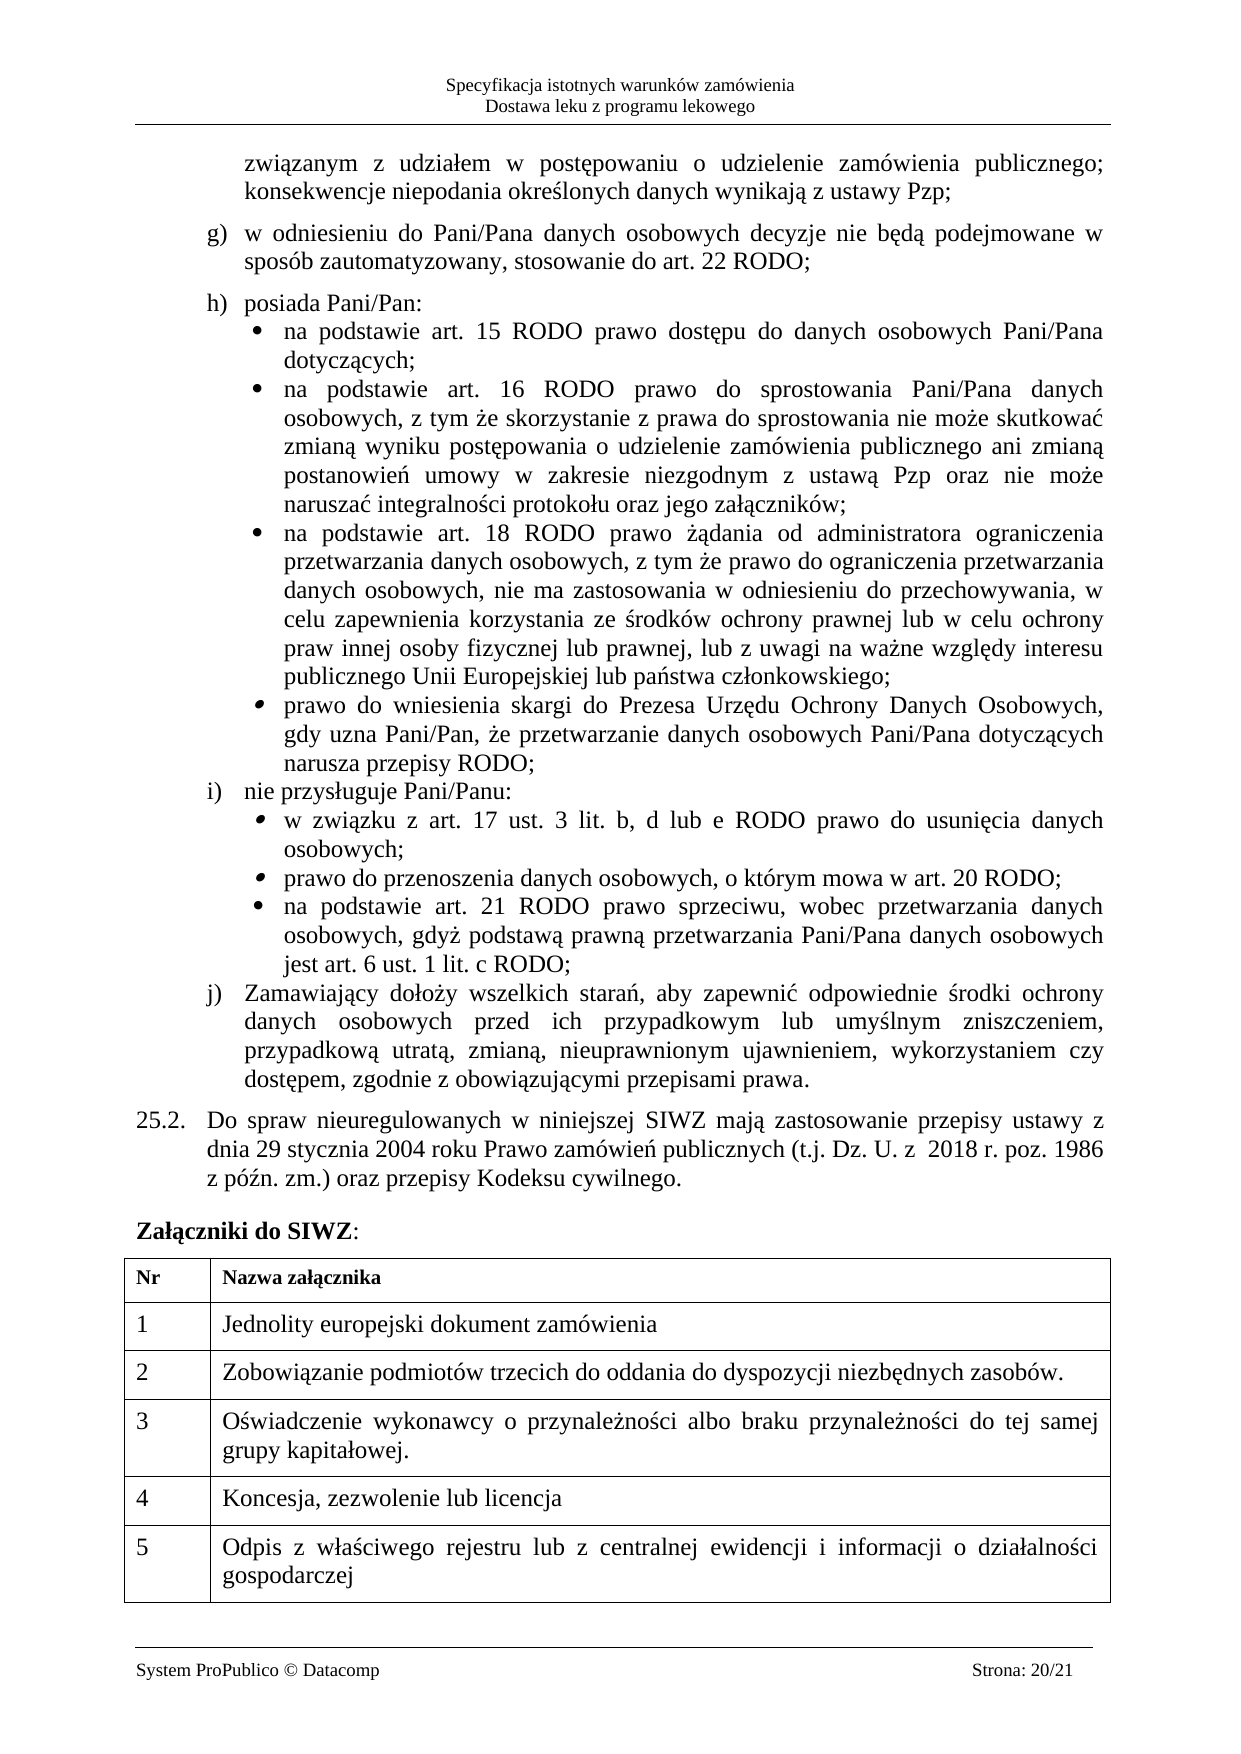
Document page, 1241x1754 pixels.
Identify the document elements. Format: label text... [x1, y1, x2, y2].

list na podstawie art. 15 RODO prawo dostępu do danych osobowych Pani/Pana dotyczących; [253, 316, 1104, 374]
text Załączniki do SIWZ: [136, 1216, 1104, 1245]
list na podstawie art. 21 RODO prawo sprzeciwu, wobec przetwarzania danych osobowych, gdyż podstawą prawną przetwarzania Pani/Pana danych osobowych jest art. 6 ust. 1 lit. c RODO; [254, 891, 1104, 978]
table_cell Oświadczenie wykonawcy o przynależności albo braku przynależności do tej samej grupy kapitałowej. [211, 1400, 1110, 1476]
table_cell 2 [125, 1351, 210, 1399]
list prawo do przenoszenia danych osobowych, o którym mowa w art. 20 RODO; [254, 863, 1104, 891]
table_cell Odpis z właściwego rejestru lub z centralnej ewidencji i informacji o działalności gospodarczej [211, 1526, 1110, 1602]
list w związku z art. 17 ust. 3 lit. b, d lub e RODO prawo do usunięcia danych osobowych; [254, 805, 1104, 863]
table_cell Jednolity europejski dokument zamówienia [211, 1303, 1110, 1350]
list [207, 148, 1104, 205]
subtitle Do spraw nieuregulowanych w niniejszej SIWZ mają zastosowanie przepisy ustawy z dnia 29 stycznia 2004 roku Prawo zamówień publicznych (t.j. Dz. U. z 2018 r. poz. 1986 z późn. zm.) oraz przepisy Kodeksu cywilnego. [136, 1105, 1104, 1191]
table_header Nazwa załącznika [211, 1259, 1110, 1302]
list na podstawie art. 16 RODO prawo do sprostowania Pani/Pana danych osobowych, z tym że skorzystanie z prawa do sprostowania nie może skutkować zmianą wyniku postępowania o udzielenie zamówienia publicznego ani zmianą postanowień umowy w zakresie niezgodnym z ustawą Pzp oraz nie może naruszać integralności protokołu oraz jego załączników; [253, 374, 1104, 518]
table_cell 3 [125, 1400, 210, 1476]
table_cell 5 [125, 1526, 210, 1602]
table_cell Zobowiązanie podmiotów trzecich do oddania do dyspozycji niezbędnych zasobów. [211, 1351, 1110, 1399]
table_cell Koncesja, zezwolenie lub licencja [211, 1477, 1110, 1524]
table_cell 1 [125, 1303, 210, 1350]
list Zamawiający dołoży wszelkich starań, aby zapewnić odpowiednie środki ochrony danych osobowych przed ich przypadkowym lub umyślnym zniszczeniem, przypadkową utratą, zmianą, nieuprawnionym ujawnieniem, wykorzystaniem czy dostępem, zgodnie z obowiązującymi przepisami prawa. [207, 978, 1104, 1093]
list prawo do wniesienia skargi do Prezesa Urzędu Ochrony Danych Osobowych, gdy uzna Pani/Pan, że przetwarzanie danych osobowych Pani/Pana dotyczących narusza przepisy RODO; [253, 690, 1104, 776]
list nie przysługuje Pani/Panu: [207, 776, 1104, 805]
table_header Nr [125, 1259, 210, 1302]
table_cell 4 [125, 1477, 210, 1524]
list w odniesieniu do Pani/Pana danych osobowych decyzje nie będą podejmowane w sposób zautomatyzowany, stosowanie do art. 22 RODO; [207, 218, 1104, 275]
list posiada Pani/Pan: [207, 288, 1104, 316]
list na podstawie art. 18 RODO prawo żądania od administratora ograniczenia przetwarzania danych osobowych, z tym że prawo do ograniczenia przetwarzania danych osobowych, nie ma zastosowania w odniesieniu do przechowywania, w celu zapewnienia korzystania ze środków ochrony prawnej lub w celu ochrony praw innej osoby fizycznej lub prawnej, lub z uwagi na ważne względy interesu publicznego Unii Europejskiej lub państwa członkowskiego; [253, 518, 1104, 690]
